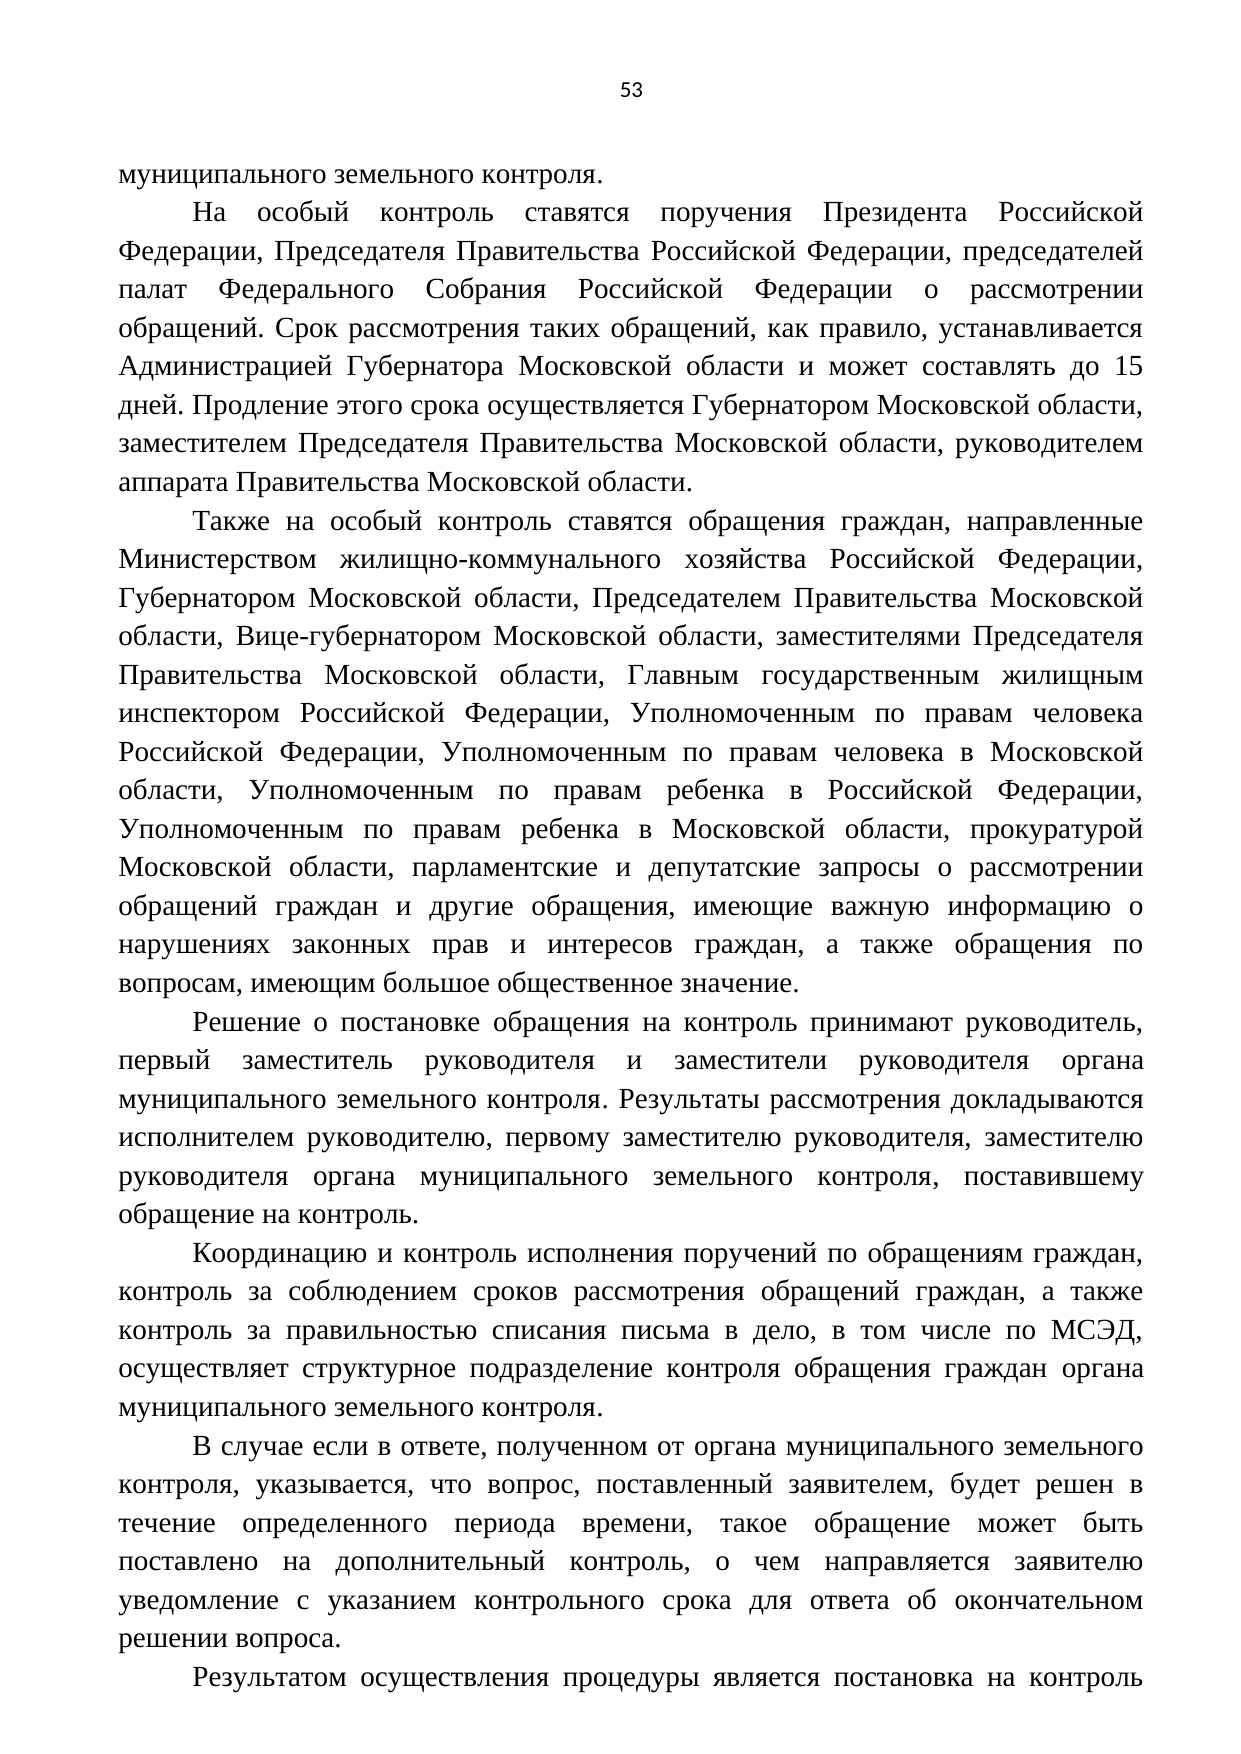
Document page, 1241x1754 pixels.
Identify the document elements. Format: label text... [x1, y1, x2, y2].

text Координацию и контроль исполнения поручений по обращениям граждан, контроль за соблюдением сроков рассмотрения обращений граждан, а также контроль за правильностью списания письма в дело, в том числе по МСЭД, осуществляет структурное подразделение контроля обращения граждан органа муниципального земельного контроля. [118, 1235, 1144, 1423]
text В случае если в ответе, полученном от органа муниципального земельного контроля, указывается, что вопрос, поставленный заявителем, будет решен в течение определенного периода времени, такое обращение может быть поставлено на дополнительный контроль, о чем направляется заявителю уведомление с указанием контрольного срока для ответа об окончательном решении вопроса. [118, 1428, 1144, 1654]
text На особый контроль ставятся поручения Президента Российской Федерации, Председателя Правительства Российской Федерации, председателей палат Федерального Собрания Российской Федерации о рассмотрении обращений. Срок рассмотрения таких обращений, как правило, устанавливается Администрацией Губернатора Московской области и может составлять до 15 дней. Продление этого срока осуществляется Губернатором Московской области, заместителем Председателя Правительства Московской области, руководителем аппарата Правительства Московской области. [118, 194, 1144, 498]
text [118, 156, 1144, 189]
text Также на особый контроль ставятся обращения граждан, направленные Министерством жилищно-коммунального хозяйства Российской Федерации, Губернатором Московской области, Председателем Правительства Московской области, Вице-губернатором Московской области, заместителями Председателя Правительства Московской области, Главным государственным жилищным инспектором Российской Федерации, Уполномоченным по правам человека Российской Федерации, Уполномоченным по правам человека в Московской области, Уполномоченным по правам ребенка в Российской Федерации, Уполномоченным по правам ребенка в Московской области, прокуратурой Московской области, парламентские и депутатские запросы о рассмотрении обращений граждан и другие обращения, имеющие важную информацию о нарушениях законных прав и интересов граждан, а также обращения по вопросам, имеющим большое общественное значение. [118, 503, 1144, 999]
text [118, 1659, 1144, 1692]
text Решение о постановке обращения на контроль принимают руководитель, первый заместитель руководителя и заместители руководителя органа муниципального земельного контроля. Результаты рассмотрения докладываются исполнителем руководителю, первому заместителю руководителя, заместителю руководителя органа муниципального земельного контроля, поставившему обращение на контроль. [118, 1004, 1144, 1230]
